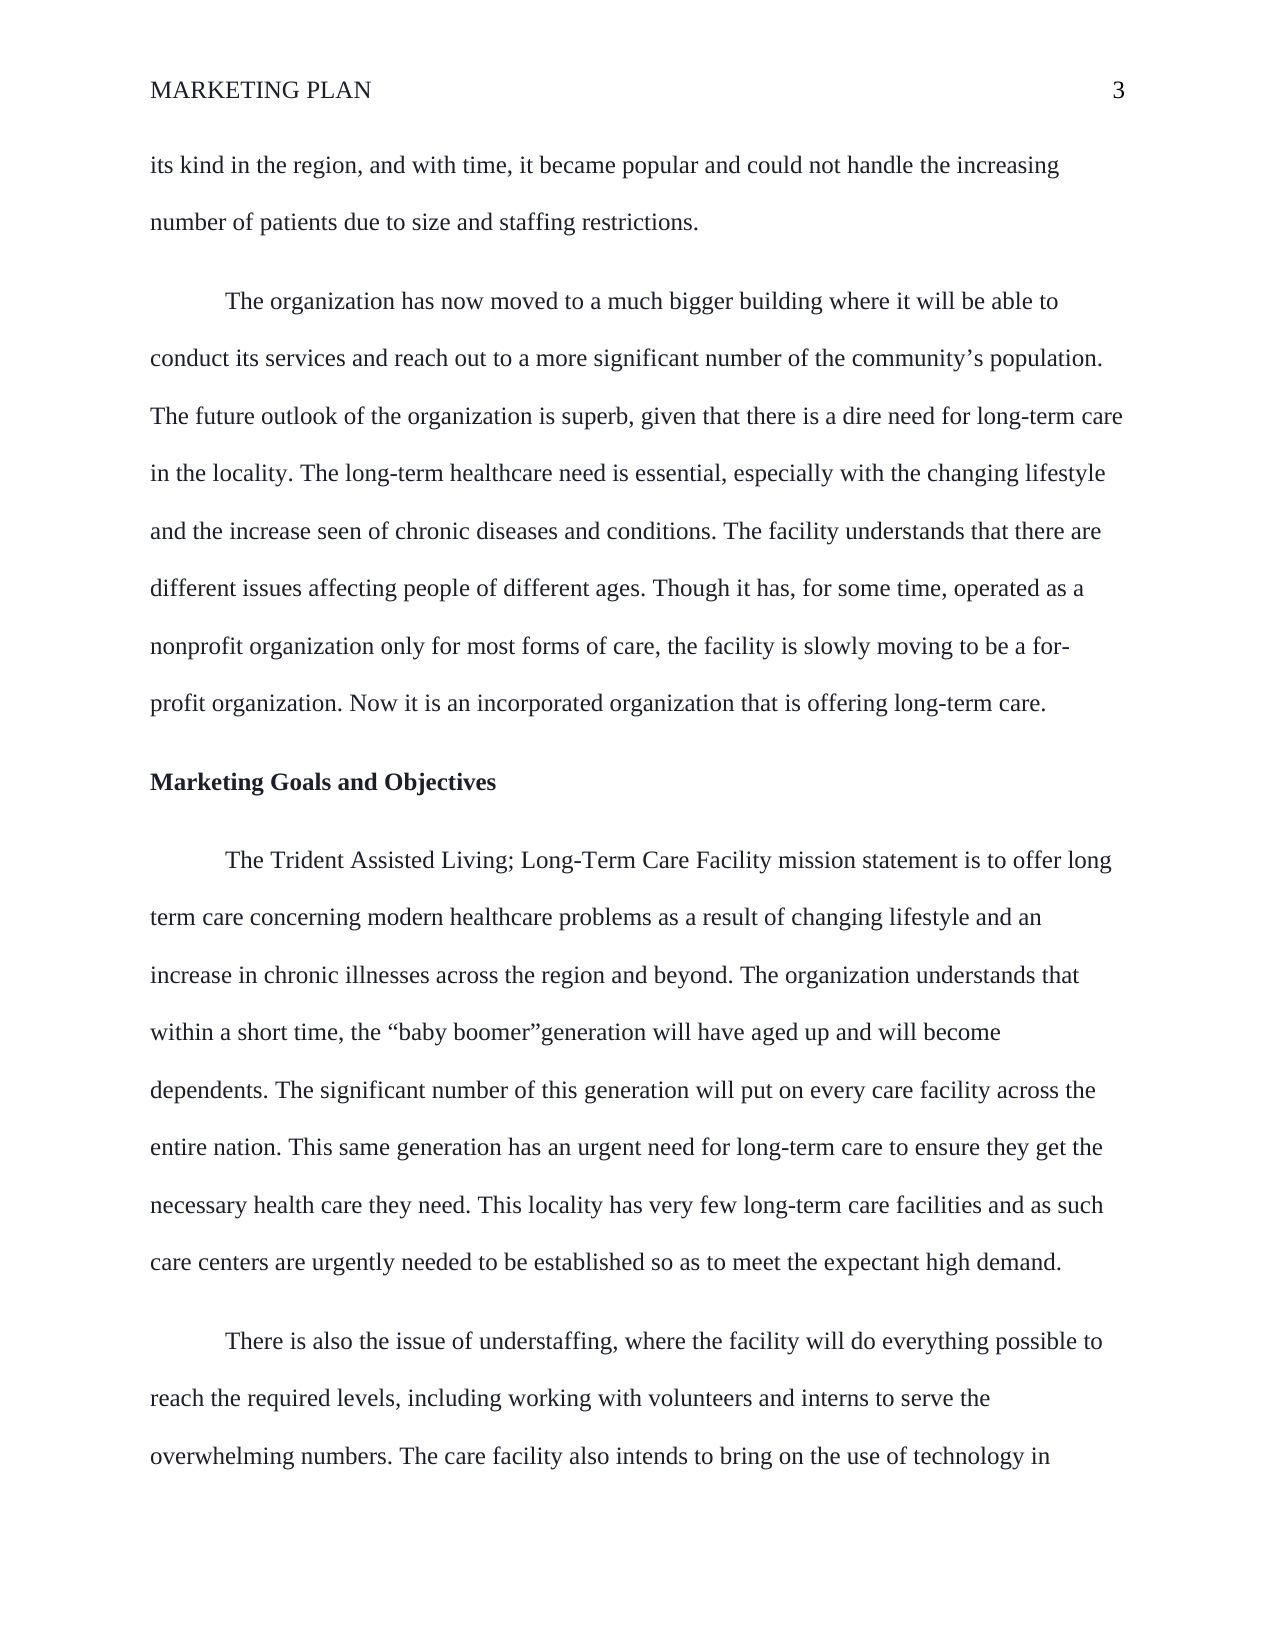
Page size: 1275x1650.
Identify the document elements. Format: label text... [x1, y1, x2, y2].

text The organization has now moved to a much bigger building where it will be able to conduct its services and reach out to a more significant number of the community’s population. The future outlook of the organization is superb, given that there is a dire need for long-term care in the locality. The long-term healthcare need is essential, especially with the changing lifestyle and the increase seen of chronic diseases and conditions. The facility understands that there are different issues affecting people of different ages. Though it has, for some time, operated as a nonprofit organization only for most forms of care, the facility is slowly moving to be a for-profit organization. Now it is an incorporated organization that is offering long-term care. [150, 286, 1125, 717]
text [150, 150, 1125, 236]
text Marketing Goals and Objectives [150, 767, 1125, 795]
text The Trident Assisted Living; Long-Term Care Facility mission statement is to offer long term care concerning modern healthcare problems as a result of changing lifestyle and an increase in chronic illnesses across the region and beyond. The organization understands that within a short time, the “baby boomer”generation will have aged up and will become dependents. The significant number of this generation will put on every care facility across the entire nation. This same generation has an urgent need for long-term care to ensure they get the necessary health care they need. This locality has very few long-term care facilities and as such care centers are urgently needed to be established so as to meet the expectant high demand. [150, 845, 1125, 1276]
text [150, 1326, 1125, 1469]
